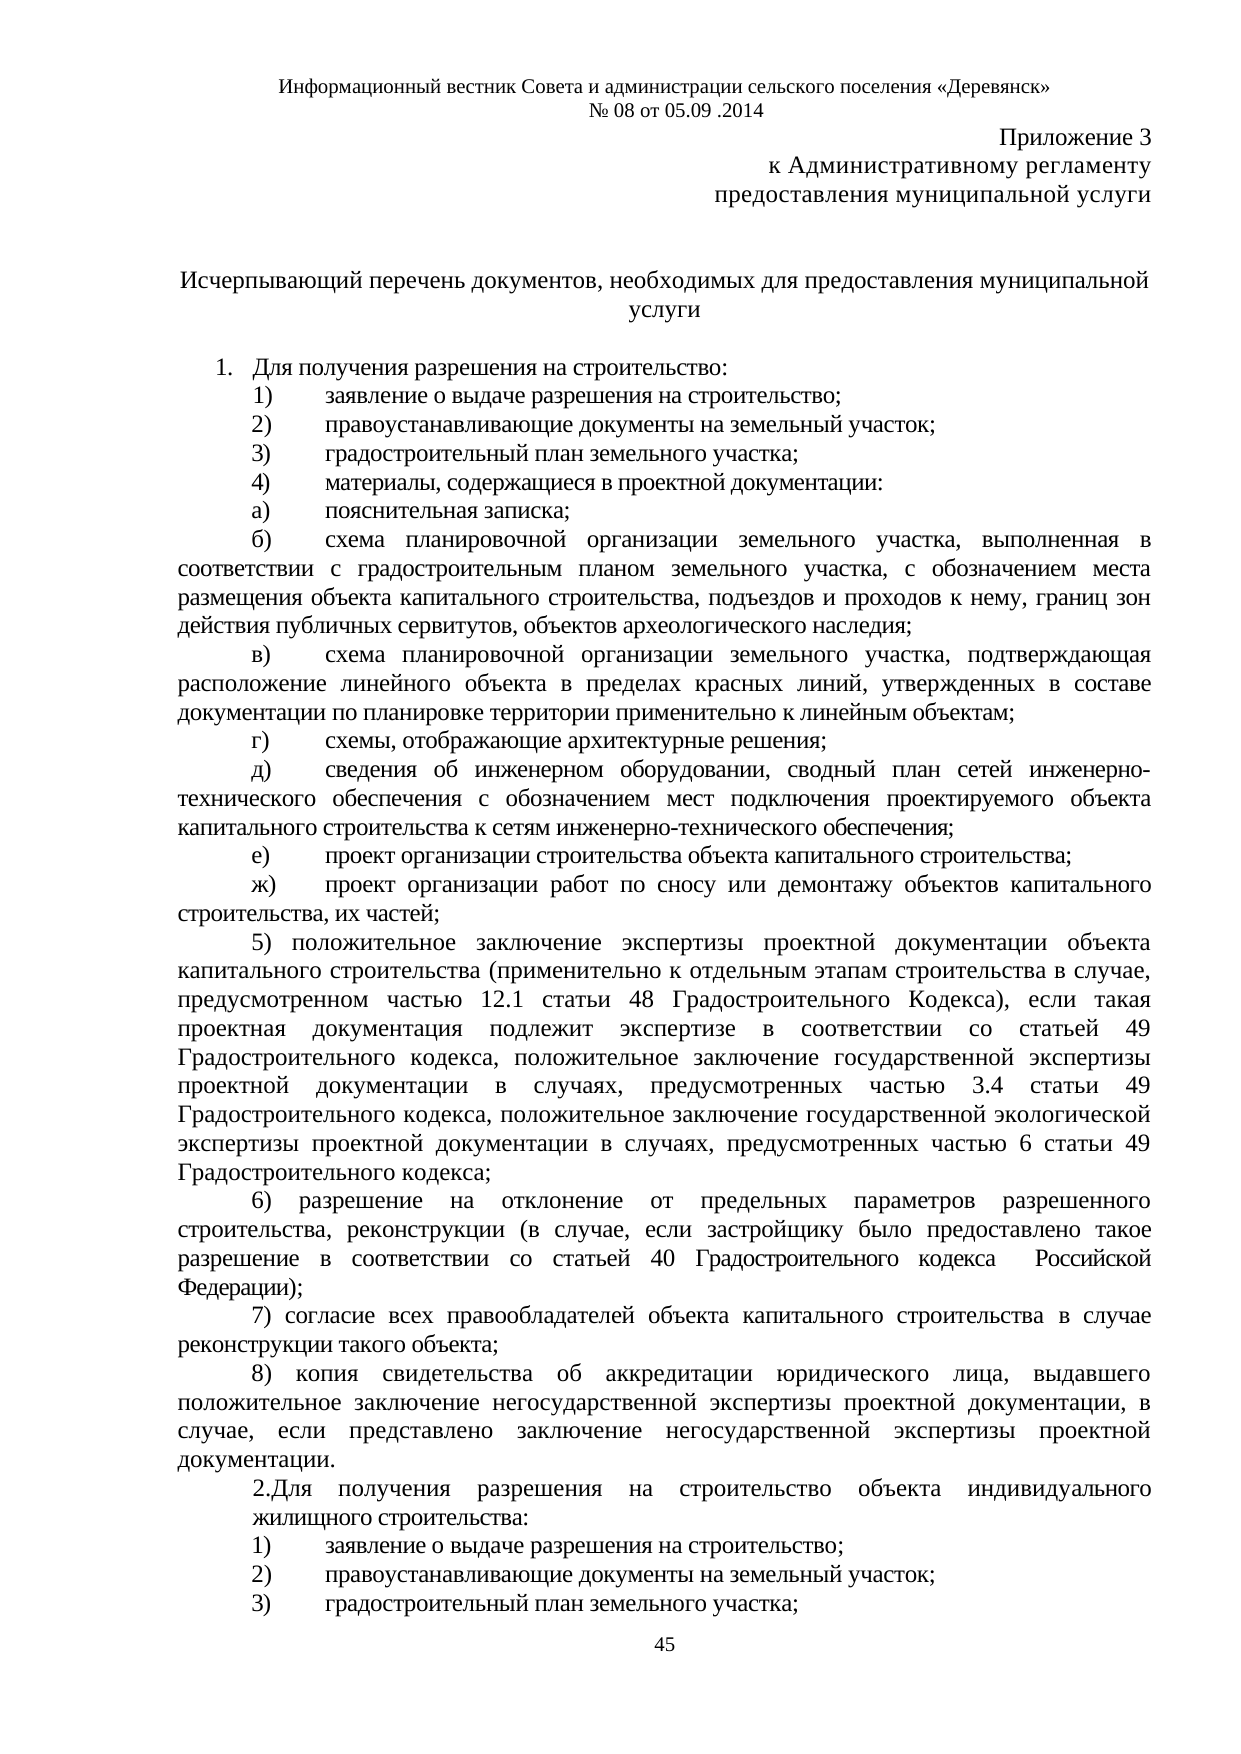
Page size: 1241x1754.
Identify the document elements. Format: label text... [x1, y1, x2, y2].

text Исчерпывающий перечень документов, необходимых для предоставления муниципальной услуги [177, 266, 1152, 323]
text б) схема планировочной организации земельного участка, выполненная в соответствии с градостроительным планом земельного участка, с обозначением места размещения объекта капитального строительства, подъездов и проходов к нему, границ зон действия публичных сервитутов, объектов археологического наследия; [177, 524, 1152, 639]
text 3) градостроительный план земельного участка; [177, 438, 1152, 467]
text 1) заявление о выдаче разрешения на строительство; [177, 1531, 1152, 1559]
text 2.Для получения разрешения на строительство объекта индивидуального жилищного строительства: [252, 1473, 1152, 1531]
text Приложение 3 [694, 122, 1152, 151]
text е) проект организации строительства объекта капитального строительства; [177, 841, 1152, 869]
text в) схема планировочной организации земельного участка, подтверждающая расположение линейного объекта в пределах красных линий, утвержденных в составе документации по планировке территории применительно к линейным объектам; [177, 639, 1152, 726]
text 2) правоустанавливающие документы на земельный участок; [177, 1559, 1152, 1588]
text 8) копия свидетельства об аккредитации юридического лица, выдавшего положительное заключение негосударственной экспертизы проектной документации, в случае, если представлено заключение негосударственной экспертизы проектной документации. [177, 1358, 1152, 1473]
text 3) градостроительный план земельного участка; [177, 1588, 1152, 1617]
text 4) материалы, содержащиеся в проектной документации: [177, 467, 1152, 496]
text 7) согласие всех правообладателей объекта капитального строительства в случае реконструкции такого объекта; [177, 1301, 1152, 1358]
list Для получения разрешения на строительство: [215, 352, 1152, 381]
text г) схемы, отображающие архитектурные решения; [177, 726, 1152, 754]
text а) пояснительная записка; [177, 496, 1152, 524]
text предоставления муниципальной услуги [177, 179, 1152, 208]
text к Административному регламенту [694, 151, 1152, 179]
text д) сведения об инженерном оборудовании, сводный план сетей инженерно-технического обеспечения с обозначением мест подключения проектируемого объекта капитального строительства к сетям инженерно-технического обеспечения; [177, 754, 1152, 841]
text ж) проект организации работ по сносу или демонтажу объектов капитального строительства, их частей; [177, 869, 1152, 927]
text 6) разрешение на отклонение от предельных параметров разрешенного строительства, реконструкции (в случае, если застройщику было предоставлено такое разрешение в соответствии со статьей 40 Градостроительного кодекса Российской Федерации); [177, 1186, 1152, 1301]
text 1) заявление о выдаче разрешения на строительство; [252, 381, 1152, 409]
text 2) правоустанавливающие документы на земельный участок; [177, 409, 1152, 438]
text 5) положительное заключение экспертизы проектной документации объекта капитального строительства (применительно к отдельным этапам строительства в случае, предусмотренном частью 12.1 статьи 48 Градостроительного Кодекса), если такая проектная документация подлежит экспертизе в соответствии со статьей 49 Градостроительного кодекса, положительное заключение государственной экспертизы проектной документации в случаях, предусмотренных частью 3.4 статьи 49 Градостроительного кодекса, положительное заключение государственной экологической экспертизы проектной документации в случаях, предусмотренных частью 6 статьи 49 Градостроительного кодекса; [177, 927, 1152, 1186]
